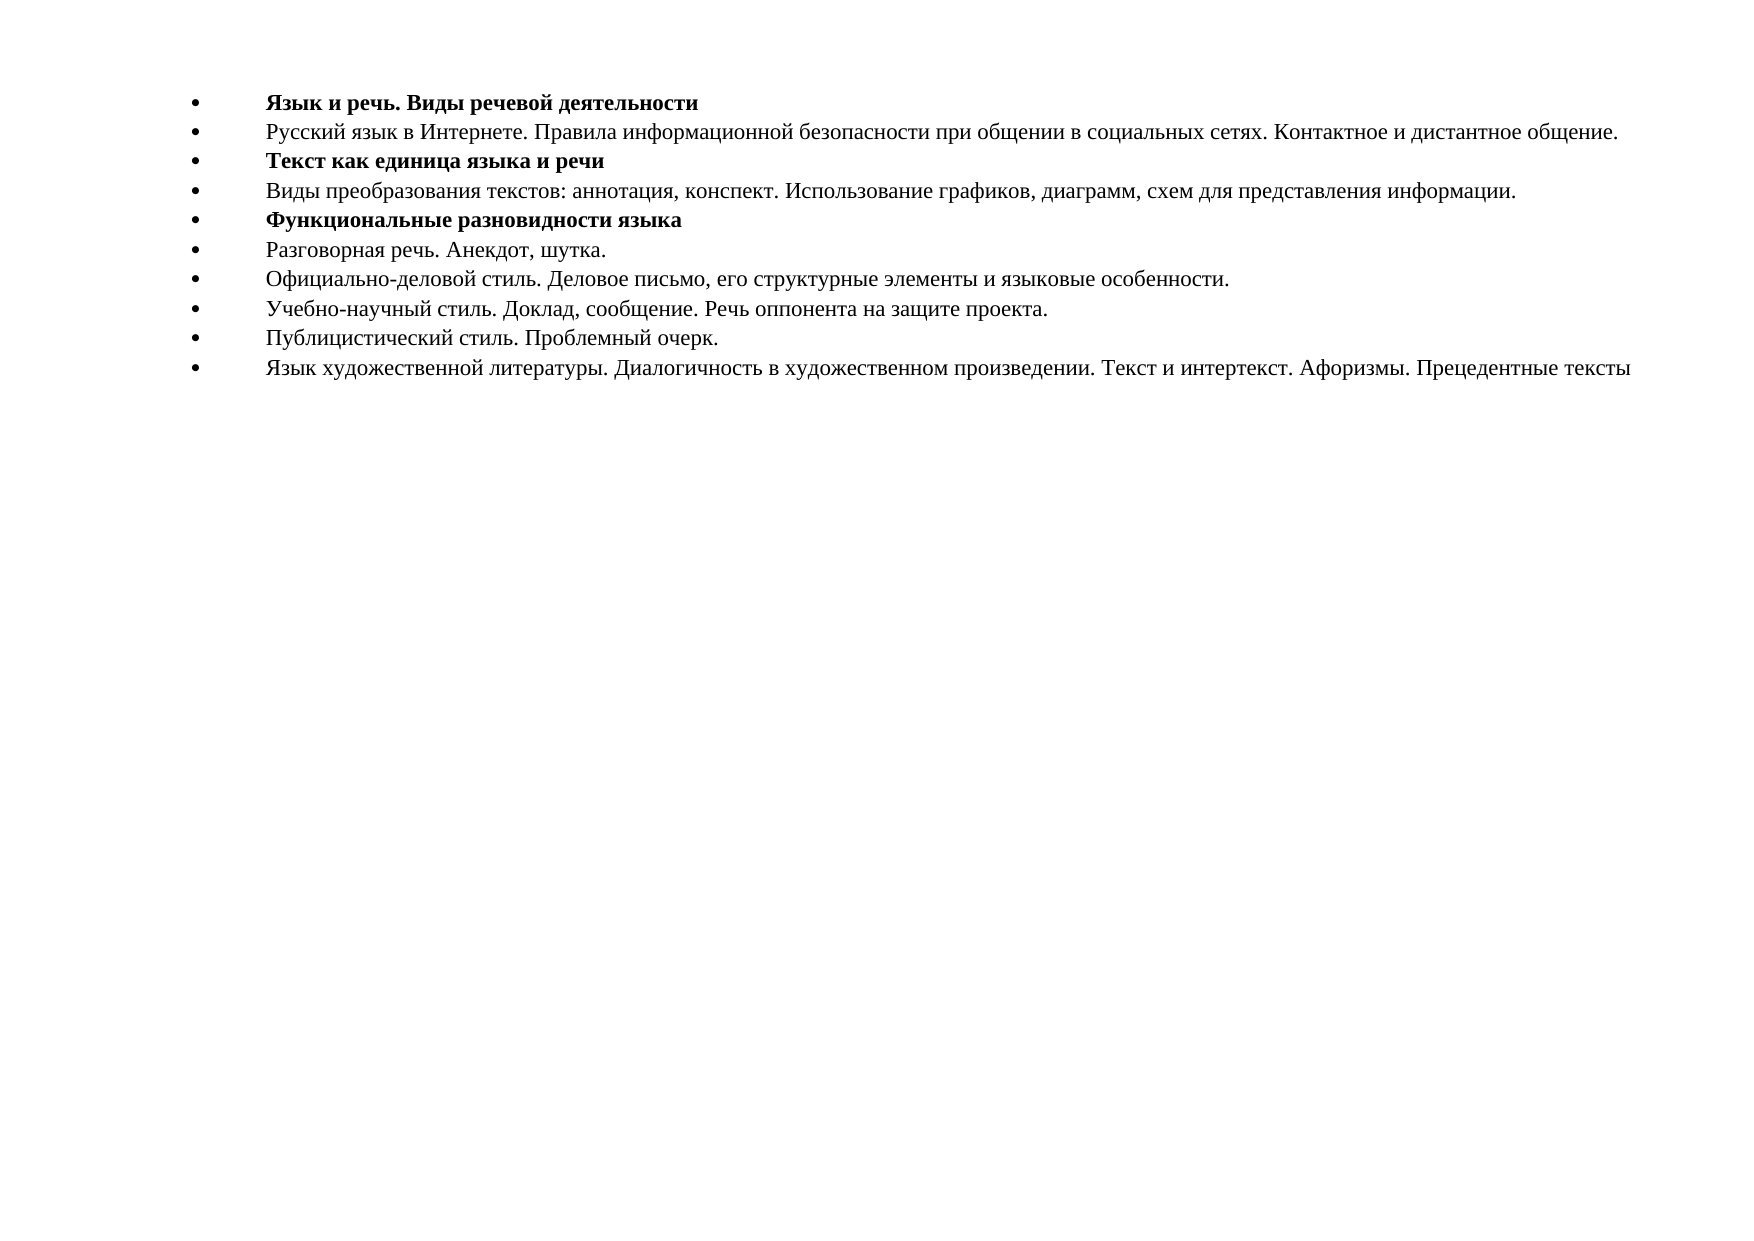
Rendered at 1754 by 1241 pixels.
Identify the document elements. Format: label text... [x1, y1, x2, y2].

list Виды преобразования текстов: аннотация, конспект. Использование графиков, диаграмм, схем для представления информации. [118, 177, 1636, 203]
list Публицистический стиль. Проблемный очерк. [118, 324, 1636, 351]
list Разговорная речь. Анекдот, шутка. [118, 236, 1636, 262]
list Язык и речь. Виды речевой деятельности [118, 89, 1636, 115]
list Функциональные разновидности языка [118, 207, 1636, 233]
list Официально-деловой стиль. Деловое письмо, его структурные элементы и языковые особенности. [118, 266, 1636, 292]
list Русский язык в Интернете. Правила информационной безопасности при общении в социальных сетях. Контактное и дистантное общение. [118, 118, 1636, 144]
list Учебно-научный стиль. Доклад, сообщение. Речь оппонента на защите проекта. [118, 295, 1636, 321]
list Язык художественной литературы. Диалогичность в художественном произведении. Текст и интертекст. Афоризмы. Прецедентные тексты [118, 354, 1636, 380]
list Текст как единица языка и речи [118, 148, 1636, 174]
